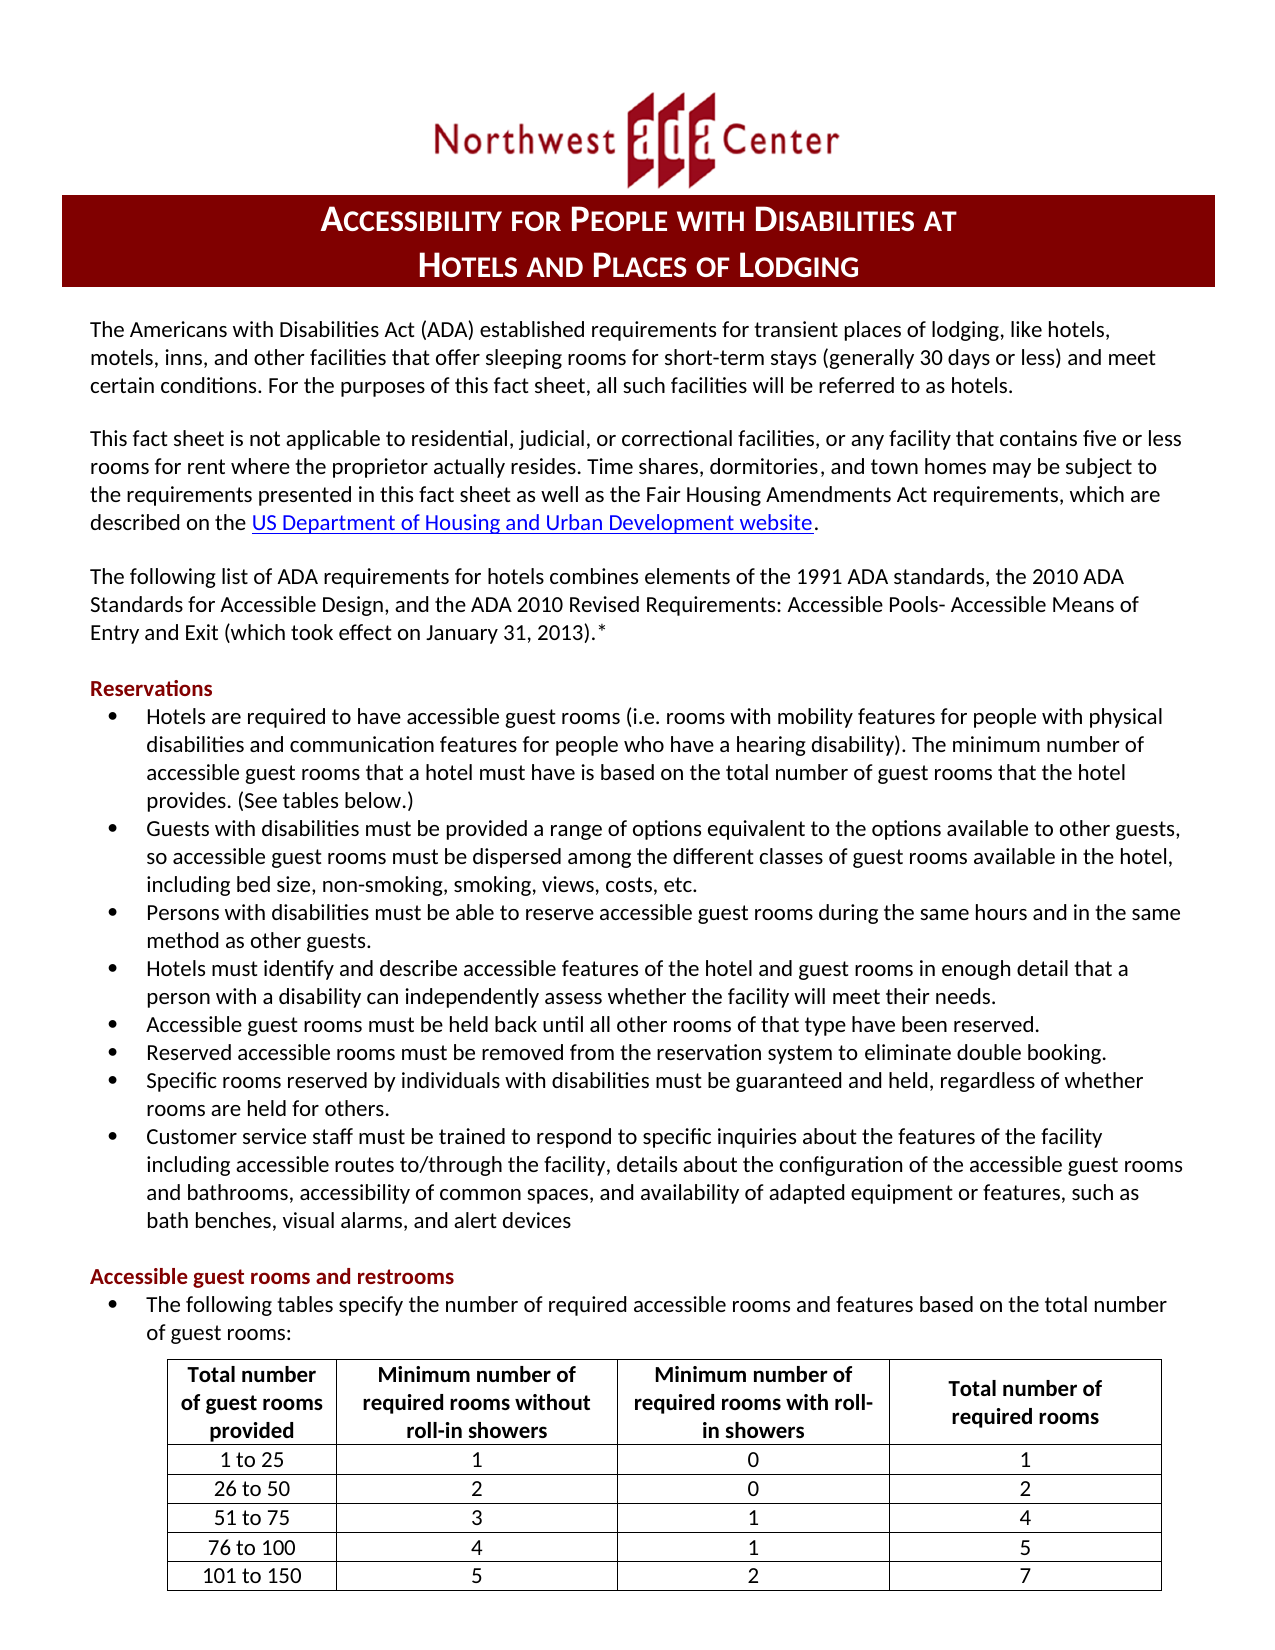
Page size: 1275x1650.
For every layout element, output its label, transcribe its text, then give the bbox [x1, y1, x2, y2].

picture [433, 90, 842, 191]
list Specific rooms reserved by individuals with disabilities must be guaranteed and held, regardless of whether rooms are held for others. [109, 1066, 1185, 1122]
table_cell 76 to 100 [168, 1533, 336, 1561]
table_cell 0 [618, 1475, 889, 1502]
table_cell 7 [890, 1562, 1161, 1590]
table_cell 4 [337, 1533, 617, 1561]
table_header Minimum number of required rooms with roll-in showers [618, 1360, 889, 1444]
table_cell 0 [618, 1445, 889, 1473]
subtitle Accessible guest rooms and restrooms [90, 1262, 1185, 1291]
table_cell 101 to 150 [168, 1562, 336, 1590]
table_cell 26 to 50 [168, 1475, 336, 1502]
table_cell 2 [890, 1475, 1161, 1502]
table_cell 5 [337, 1562, 617, 1590]
text This fact sheet is not applicable to residential, judicial, or correctional facilities, or any facility that contains five or less rooms for rent where the proprietor actually resides. Time shares, dormitories, and town homes may be subject to the requirements presented in this fact sheet as well as the Fair Housing Amendments Act requirements, which are described on the US Department of Housing and Urban Development website. [90, 424, 1185, 537]
text Accessibility for People with Disabilities at [62, 195, 1215, 241]
table_cell 1 [337, 1445, 617, 1473]
table_cell 1 [618, 1533, 889, 1561]
list Hotels must identify and describe accessible features of the hotel and guest rooms in enough detail that a person with a disability can independently assess whether the facility will meet their needs. [109, 954, 1185, 1010]
table_cell 1 to 25 [168, 1445, 336, 1473]
table_cell 5 [890, 1533, 1161, 1561]
table_cell 3 [337, 1504, 617, 1532]
list Guests with disabilities must be provided a range of options equivalent to the options available to other guests, so accessible guest rooms must be dispersed among the different classes of guest rooms available in the hotel, including bed size, non-smoking, smoking, views, costs, etc. [109, 814, 1185, 898]
table_cell 51 to 75 [168, 1504, 336, 1532]
subtitle Reservations [90, 674, 1185, 702]
table_cell 2 [618, 1562, 889, 1590]
table_cell 1 [618, 1504, 889, 1532]
text The following list of ADA requirements for hotels combines elements of the 1991 ADA standards, the 2010 ADA Standards for Accessible Design, and the ADA 2010 Revised Requirements: Accessible Pools- Accessible Means of Entry and Exit (which took effect on January 31, 2013).* [90, 562, 1185, 646]
text Hotels and Places of Lodging [62, 241, 1215, 287]
table_header Total number of required rooms [890, 1360, 1161, 1444]
list The following tables specify the number of required accessible rooms and features based on the total number of guest rooms: [109, 1291, 1185, 1347]
text The Americans with Disabilities Act (ADA) established requirements for transient places of lodging, like hotels, motels, inns, and other facilities that offer sleeping rooms for short-term stays (generally 30 days or less) and meet certain conditions. For the purposes of this fact sheet, all such facilities will be referred to as hotels. [90, 315, 1185, 399]
list Hotels are required to have accessible guest rooms (i.e. rooms with mobility features for people with physical disabilities and communication features for people who have a hearing disability). The minimum number of accessible guest rooms that a hotel must have is based on the total number of guest rooms that the hotel provides. (See tables below.) [109, 702, 1185, 814]
table_cell 1 [890, 1445, 1161, 1473]
list Reserved accessible rooms must be removed from the reservation system to eliminate double booking. [109, 1038, 1185, 1066]
table_cell 4 [890, 1504, 1161, 1532]
table_header Total number of guest rooms provided [168, 1360, 336, 1444]
table_header Minimum number of required rooms without roll-in showers [337, 1360, 617, 1444]
list Persons with disabilities must be able to reserve accessible guest rooms during the same hours and in the same method as other guests. [109, 898, 1185, 954]
list Customer service staff must be trained to respond to specific inquiries about the features of the facility including accessible routes to/through the facility, details about the configuration of the accessible guest rooms and bathrooms, accessibility of common spaces, and availability of adapted equipment or features, such as bath benches, visual alarms, and alert devices [109, 1122, 1185, 1234]
list Accessible guest rooms must be held back until all other rooms of that type have been reserved. [109, 1010, 1185, 1038]
table_cell 2 [337, 1475, 617, 1502]
